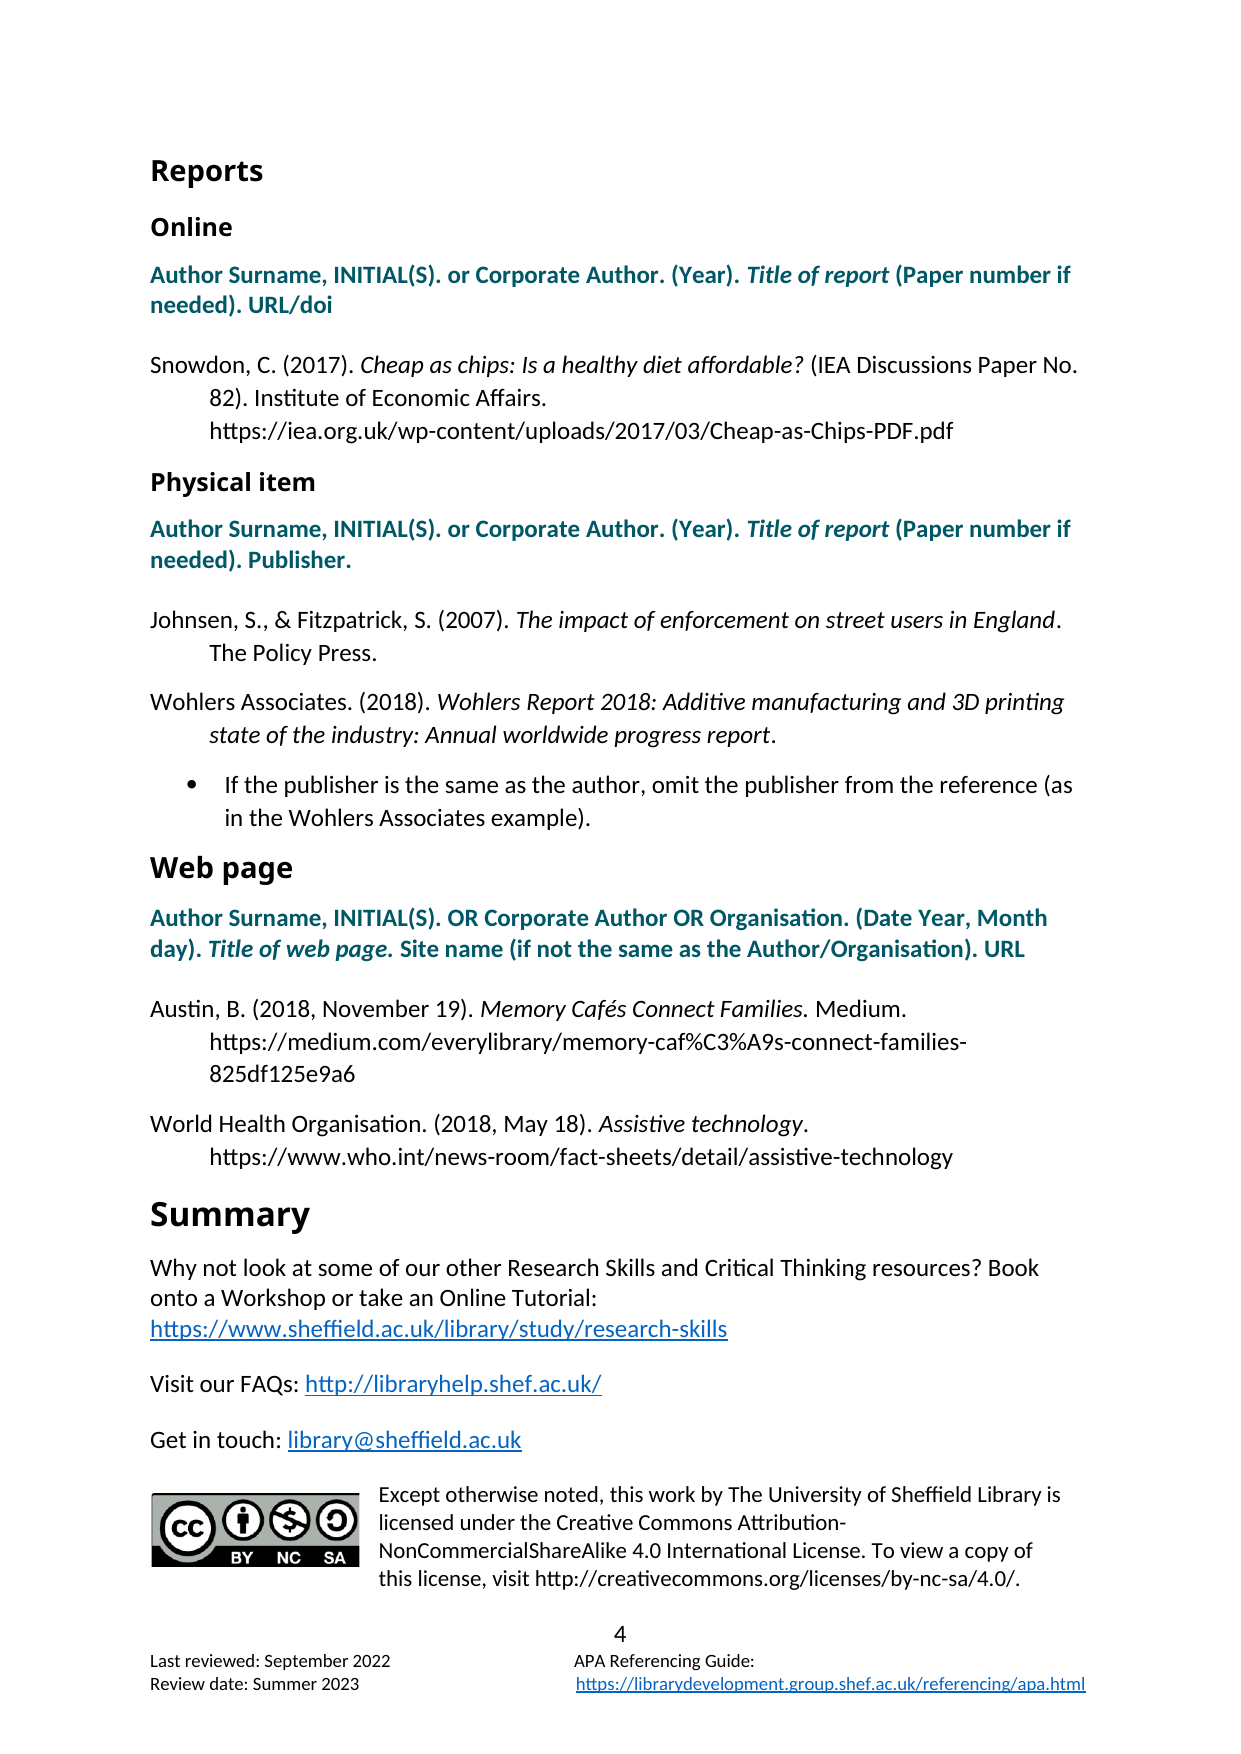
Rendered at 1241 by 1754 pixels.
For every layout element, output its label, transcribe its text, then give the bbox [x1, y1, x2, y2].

text Except otherwise noted, this work by The University of Sheffield Library is licensed under the Creative Commons Attribution-NonCommercialShareAlike 4.0 International License. To view a copy of this license, visit http://creativecommons.org/licenses/by-nc-sa/4.0/. [150, 1480, 1090, 1592]
text Author Surname, INITIAL(S). or Corporate Author. (Year). Title of report (Paper number if needed). URL/doi [150, 259, 1090, 320]
picture [150, 1493, 359, 1566]
text Author Surname, INITIAL(S). or Corporate Author. (Year). Title of report (Paper number if needed). Publisher. [150, 514, 1090, 575]
text Austin, B. (2018, November 19). Memory Cafés Connect Families. Medium. https://medium.com/everylibrary/memory-caf%C3%A9s-connect-families-825df125e9a6 [150, 993, 1090, 1089]
text Wohlers Associates. (2018). Wohlers Report 2018: Additive manufacturing and 3D printing state of the industry: Annual worldwide progress report. [150, 686, 1090, 750]
subtitle Online [150, 209, 1090, 243]
subtitle Physical item [150, 464, 1090, 498]
list If the publisher is the same as the author, omit the publisher from the reference (as in the Wohlers Associates example). [187, 769, 1090, 832]
text Johnsen, S., & Fitzpatrick, S. (2007). The impact of enforcement on street users in England. The Policy Press. [150, 604, 1090, 667]
subtitle Web page [150, 847, 1090, 887]
text Author Surname, INITIAL(S). OR Corporate Author OR Organisation. (Date Year, Month day). Title of web page. Site name (if not the same as the Author/Organisation). URL [150, 902, 1090, 963]
text Why not look at some of our other Research Skills and Critical Thinking resources? Book onto a Workshop or take an Online Tutorial: https://www.sheffield.ac.uk/library/study/research-skills [150, 1252, 1090, 1344]
text Snowdon, C. (2017). Cheap as chips: Is a healthy diet affordable? (IEA Discussions Paper No. 82). Institute of Economic Affairs. https://iea.org.uk/wp-content/uploads/2017/03/Cheap-as-Chips-PDF.pdf [150, 349, 1090, 445]
text Visit our FAQs: http://libraryhelp.shef.ac.uk/ [150, 1369, 1090, 1399]
subtitle Summary [150, 1191, 1090, 1236]
text Get in touch: library@sheffield.ac.uk [150, 1424, 1090, 1455]
text World Health Organisation. (2018, May 18). Assistive technology. https://www.who.int/news-room/fact-sheets/detail/assistive-technology [150, 1108, 1090, 1172]
subtitle Reports [150, 150, 1090, 190]
